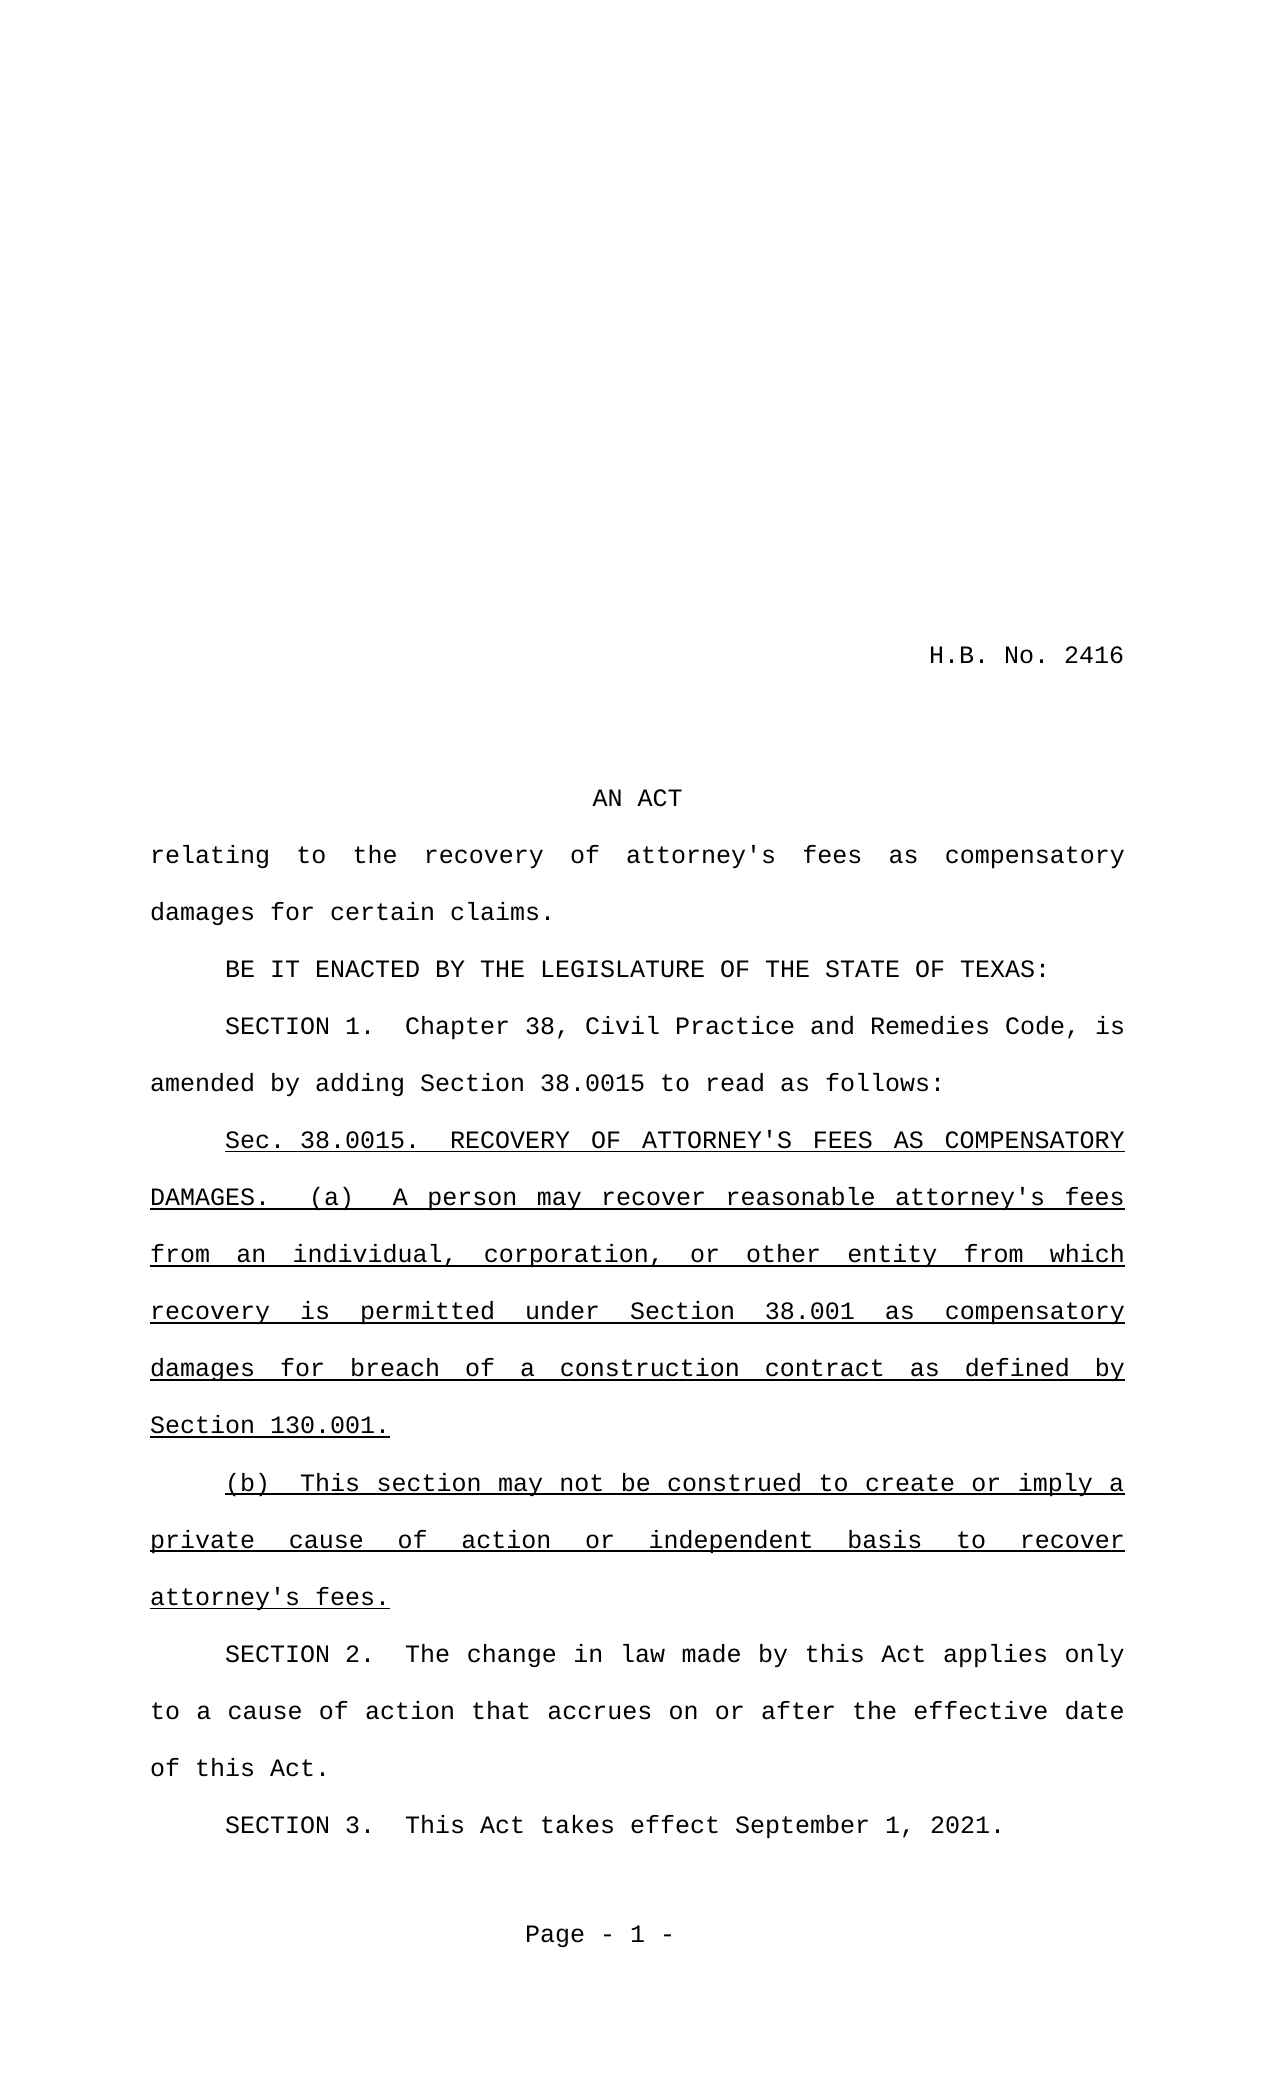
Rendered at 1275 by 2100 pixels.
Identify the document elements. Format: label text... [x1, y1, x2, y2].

text AN ACT [150, 785, 1125, 813]
text (b) This section may not be construed to create or imply a private cause of action or independent basis to recover attorney's fees. [150, 1552, 1125, 1613]
text Sec. 38.0015. RECOVERY OF ATTORNEY'S FEES AS COMPENSATORY DAMAGES. (a) A person may recover reasonable attorney's fees from an individual, corporation, or other entity from which recovery is permitted under Section 38.001 as compensatory damages for breach of a construction contract as defined by Section 130.001. [150, 1127, 1125, 1208]
text BE IT ENACTED BY THE LEGISLATURE OF THE STATE OF TEXAS: [150, 956, 1125, 985]
text Sec. 38.0015. RECOVERY OF ATTORNEY'S FEES AS COMPENSATORY DAMAGES. (a) A person may recover reasonable attorney's fees from an individual, corporation, or other entity from which recovery is permitted under Section 38.001 as compensatory damages for breach of a construction contract as defined by Section 130.001. [150, 1324, 1125, 1379]
text Sec. 38.0015. RECOVERY OF ATTORNEY'S FEES AS COMPENSATORY DAMAGES. (a) A person may recover reasonable attorney's fees from an individual, corporation, or other entity from which recovery is permitted under Section 38.001 as compensatory damages for breach of a construction contract as defined by Section 130.001. [150, 1267, 1125, 1322]
text SECTION 2. The change in law made by this Act applies only to a cause of action that accrues on or after the effective date of this Act. [150, 1641, 1125, 1784]
text SECTION 3. This Act takes effect September 1, 2021. [150, 1812, 1125, 1841]
text H.B. No. 2416 [150, 642, 1125, 671]
text relating to the recovery of attorney's fees as compensatory damages for certain claims. [150, 842, 1125, 928]
text Sec. 38.0015. RECOVERY OF ATTORNEY'S FEES AS COMPENSATORY DAMAGES. (a) A person may recover reasonable attorney's fees from an individual, corporation, or other entity from which recovery is permitted under Section 38.001 as compensatory damages for breach of a construction contract as defined by Section 130.001. [150, 1210, 1125, 1265]
text SECTION 1. Chapter 38, Civil Practice and Remedies Code, is amended by adding Section 38.0015 to read as follows: [150, 1013, 1125, 1099]
text Sec. 38.0015. RECOVERY OF ATTORNEY'S FEES AS COMPENSATORY DAMAGES. (a) A person may recover reasonable attorney's fees from an individual, corporation, or other entity from which recovery is permitted under Section 38.001 as compensatory damages for breach of a construction contract as defined by Section 130.001. [150, 1381, 1125, 1441]
text (b) This section may not be construed to create or imply a private cause of action or independent basis to recover attorney's fees. [150, 1470, 1125, 1550]
